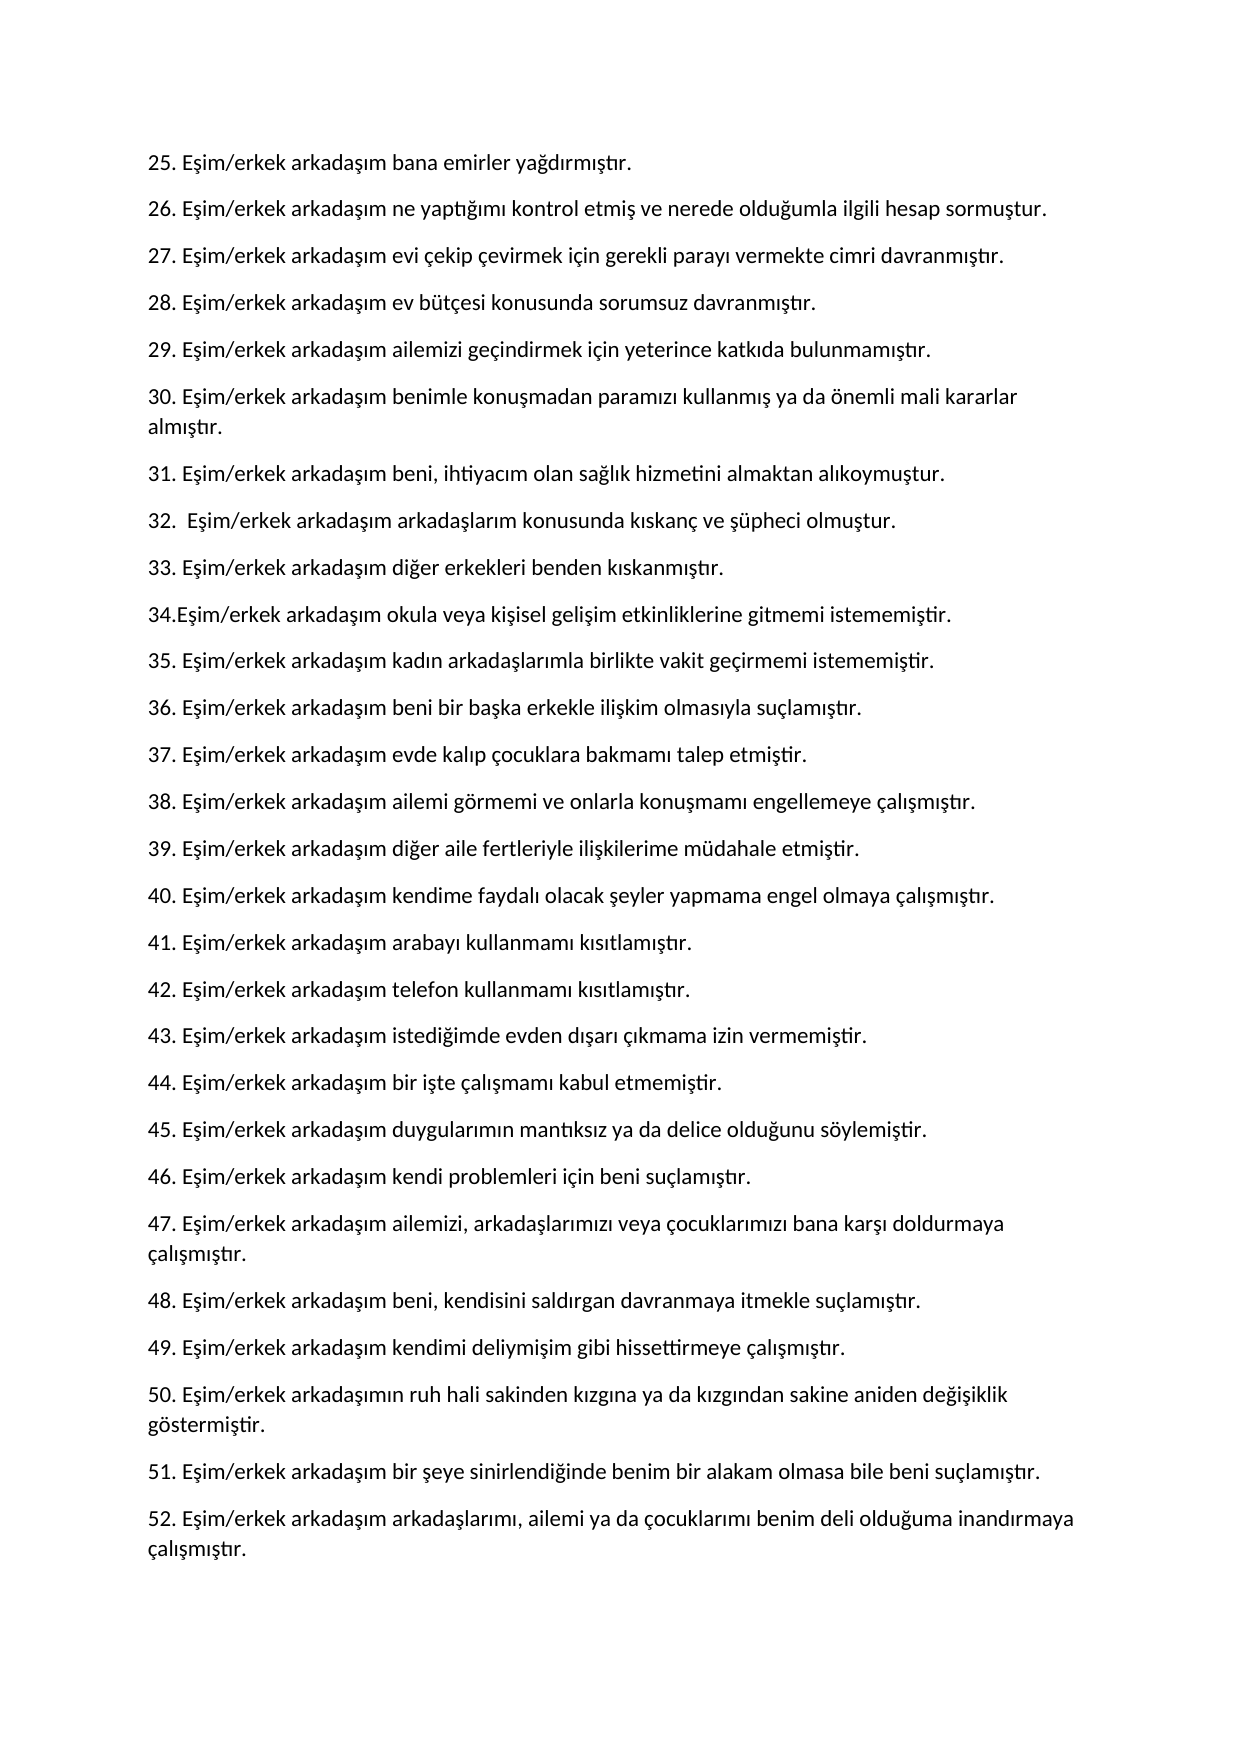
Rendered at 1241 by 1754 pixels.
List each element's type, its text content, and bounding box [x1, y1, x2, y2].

text 49. Eşim/erkek arkadaşım kendimi deliymişim gibi hissettirmeye çalışmıştır. [148, 1333, 1093, 1361]
text 52. Eşim/erkek arkadaşım arkadaşlarımı, ailemi ya da çocuklarımı benim deli olduğuma inandırmaya çalışmıştır. [148, 1504, 1093, 1562]
text 45. Eşim/erkek arkadaşım duygularımın mantıksız ya da delice olduğunu söylemiştir. [148, 1115, 1093, 1143]
text 47. Eşim/erkek arkadaşım ailemizi, arkadaşlarımızı veya çocuklarımızı bana karşı doldurmaya çalışmıştır. [148, 1209, 1093, 1267]
text 50. Eşim/erkek arkadaşımın ruh hali sakinden kızgına ya da kızgından sakine aniden değişiklik göstermiştir. [148, 1380, 1093, 1438]
text 34.Eşim/erkek arkadaşım okula veya kişisel gelişim etkinliklerine gitmemi istememiştir. [148, 600, 1093, 628]
text 41. Eşim/erkek arkadaşım arabayı kullanmamı kısıtlamıştır. [148, 928, 1093, 956]
text 36. Eşim/erkek arkadaşım beni bir başka erkekle ilişkim olmasıyla suçlamıştır. [148, 693, 1093, 721]
text 27. Eşim/erkek arkadaşım evi çekip çevirmek için gerekli parayı vermekte cimri davranmıştır. [148, 241, 1093, 269]
text 33. Eşim/erkek arkadaşım diğer erkekleri benden kıskanmıştır. [148, 553, 1093, 581]
text 42. Eşim/erkek arkadaşım telefon kullanmamı kısıtlamıştır. [148, 975, 1093, 1003]
text 39. Eşim/erkek arkadaşım diğer aile fertleriyle ilişkilerime müdahale etmiştir. [148, 834, 1093, 862]
text 46. Eşim/erkek arkadaşım kendi problemleri için beni suçlamıştır. [148, 1162, 1093, 1190]
text 28. Eşim/erkek arkadaşım ev bütçesi konusunda sorumsuz davranmıştır. [148, 288, 1093, 316]
text 31. Eşim/erkek arkadaşım beni, ihtiyacım olan sağlık hizmetini almaktan alıkoymuştur. [148, 459, 1093, 487]
text 38. Eşim/erkek arkadaşım ailemi görmemi ve onlarla konuşmamı engellemeye çalışmıştır. [148, 787, 1093, 815]
text 48. Eşim/erkek arkadaşım beni, kendisini saldırgan davranmaya itmekle suçlamıştır. [148, 1286, 1093, 1314]
text 35. Eşim/erkek arkadaşım kadın arkadaşlarımla birlikte vakit geçirmemi istememiştir. [148, 647, 1093, 674]
text 37. Eşim/erkek arkadaşım evde kalıp çocuklara bakmamı talep etmiştir. [148, 740, 1093, 768]
text 29. Eşim/erkek arkadaşım ailemizi geçindirmek için yeterince katkıda bulunmamıştır. [148, 335, 1093, 363]
text 43. Eşim/erkek arkadaşım istediğimde evden dışarı çıkmama izin vermemiştir. [148, 1022, 1093, 1049]
text 32. Eşim/erkek arkadaşım arkadaşlarım konusunda kıskanç ve şüpheci olmuştur. [148, 506, 1093, 534]
text 40. Eşim/erkek arkadaşım kendime faydalı olacak şeyler yapmama engel olmaya çalışmıştır. [148, 881, 1093, 909]
text 25. Eşim/erkek arkadaşım bana emirler yağdırmıştır. [148, 148, 1093, 176]
text 44. Eşim/erkek arkadaşım bir işte çalışmamı kabul etmemiştir. [148, 1068, 1093, 1096]
text 51. Eşim/erkek arkadaşım bir şeye sinirlendiğinde benim bir alakam olmasa bile beni suçlamıştır. [148, 1457, 1093, 1485]
text 30. Eşim/erkek arkadaşım benimle konuşmadan paramızı kullanmış ya da önemli mali kararlar almıştır. [148, 382, 1093, 440]
text 26. Eşim/erkek arkadaşım ne yaptığımı kontrol etmiş ve nerede olduğumla ilgili hesap sormuştur. [148, 194, 1093, 222]
